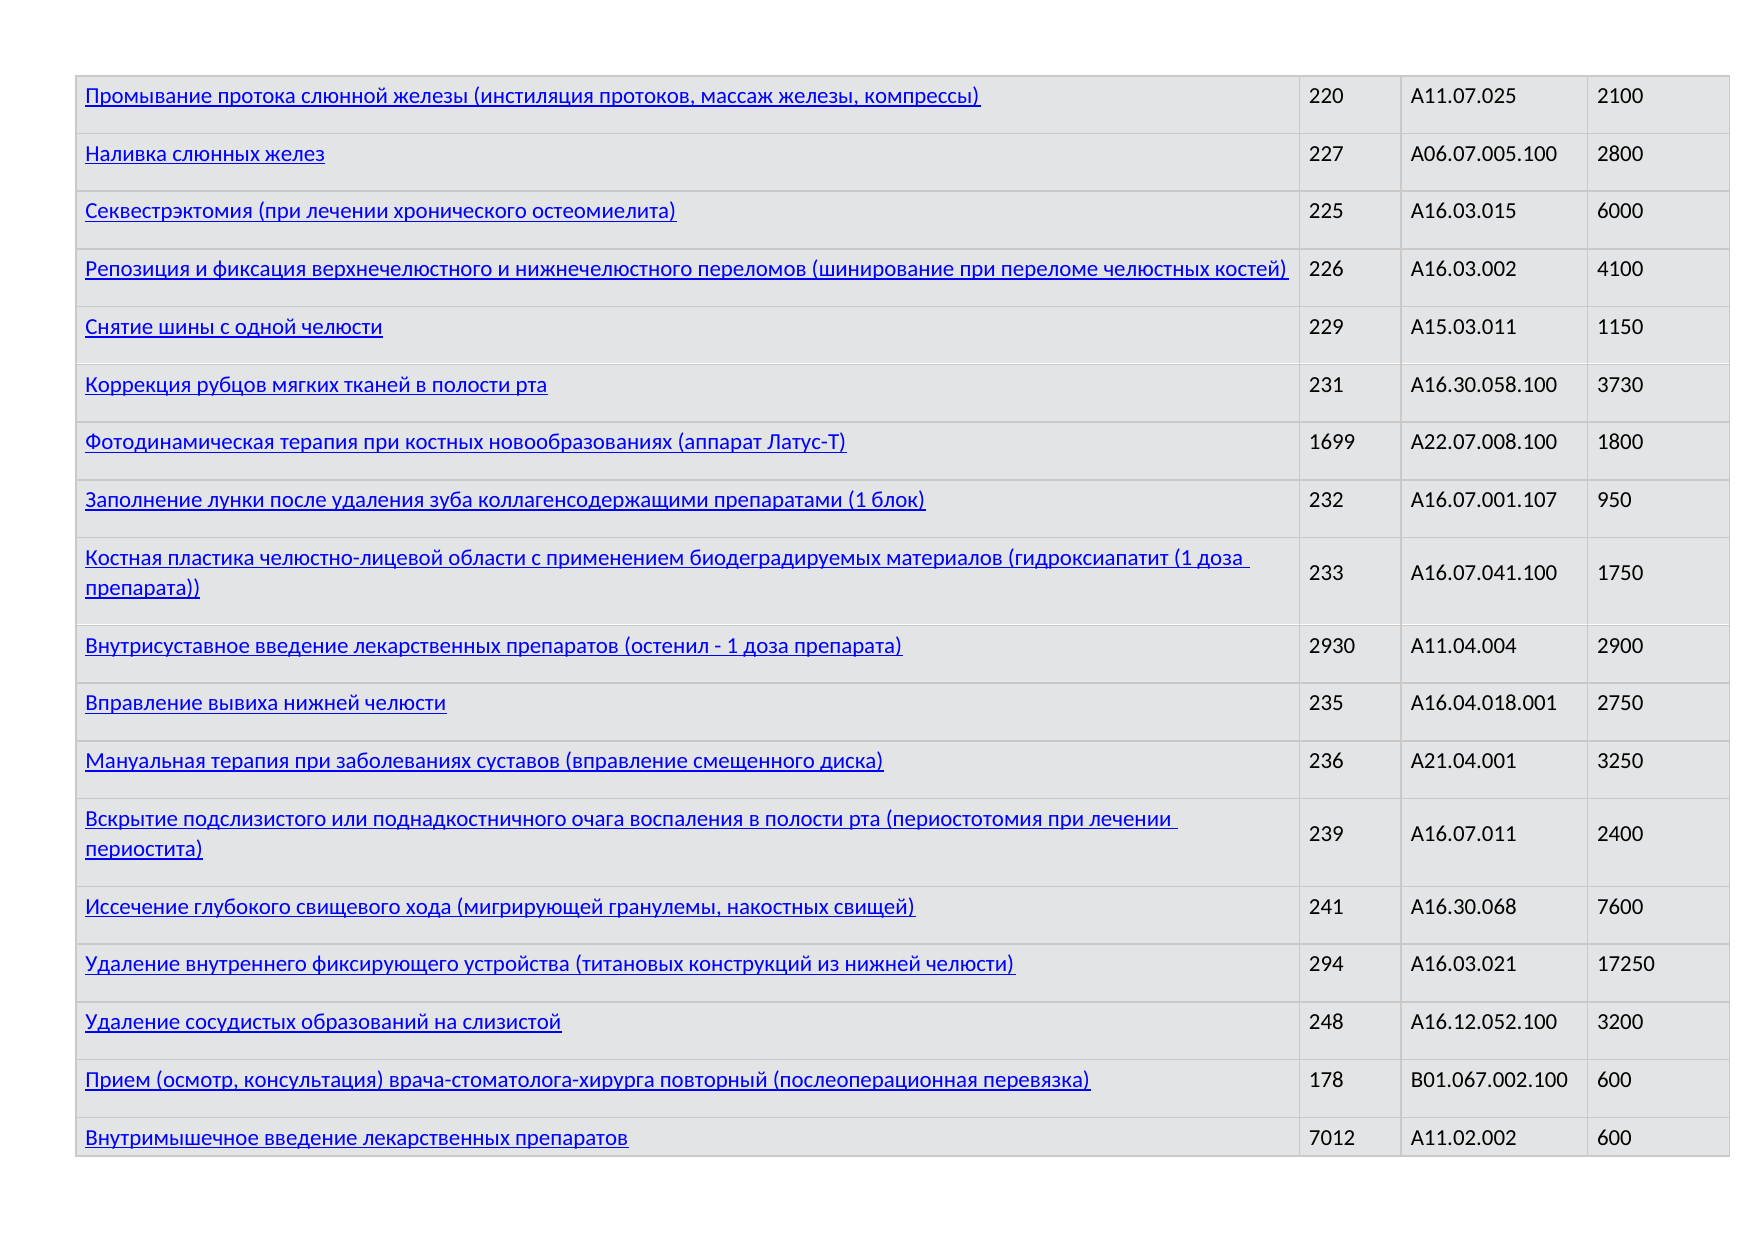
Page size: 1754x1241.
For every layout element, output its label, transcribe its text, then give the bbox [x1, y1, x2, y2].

table_cell A16.30.058.100 [1402, 365, 1587, 421]
table_cell A16.03.015 [1402, 192, 1587, 248]
table_cell A11.02.002 [1402, 1118, 1587, 1155]
table_cell 950 [1588, 481, 1729, 537]
table_cell 220 [1300, 77, 1400, 133]
table_cell A16.07.001.107 [1402, 481, 1587, 537]
table_cell 294 [1300, 945, 1400, 1001]
table_cell 241 [1300, 887, 1400, 943]
table_cell B01.067.002.100 [1402, 1060, 1587, 1116]
table_cell 227 [1300, 134, 1400, 190]
table_cell Коррекция рубцов мягких тканей в полости рта [77, 365, 1299, 421]
table_cell 1699 [1300, 423, 1400, 479]
table_cell A16.12.052.100 [1402, 1003, 1587, 1059]
table_cell A11.04.004 [1402, 626, 1587, 682]
table_cell 231 [1300, 365, 1400, 421]
table_cell A16.04.018.001 [1402, 684, 1587, 740]
table_cell 2400 [1588, 799, 1729, 886]
table_cell 239 [1300, 799, 1400, 886]
table_cell A22.07.008.100 [1402, 423, 1587, 479]
table_cell 4100 [1588, 250, 1729, 306]
table_cell 1150 [1588, 307, 1729, 363]
table_cell Секвестрэктомия (при лечении хронического остеомиелита) [77, 192, 1299, 248]
table_cell 225 [1300, 192, 1400, 248]
table_cell 7012 [1300, 1118, 1400, 1155]
table_cell Вскрытие подслизистого или поднадкостничного очага воспаления в полости рта (периостотомия при лечении периостита) [77, 799, 1299, 886]
table_cell 7600 [1588, 887, 1729, 943]
table_cell 2800 [1588, 134, 1729, 190]
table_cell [77, 1118, 1299, 1155]
table_cell A11.07.025 [1402, 77, 1587, 133]
table_cell A21.04.001 [1402, 742, 1587, 798]
table_cell 2900 [1588, 626, 1729, 682]
table_cell 3250 [1588, 742, 1729, 798]
table_cell 226 [1300, 250, 1400, 306]
table_cell 2750 [1588, 684, 1729, 740]
table_cell Удаление внутреннего фиксирующего устройства (титановых конструкций из нижней челюсти) [77, 945, 1299, 1001]
table_cell 235 [1300, 684, 1400, 740]
table_cell 229 [1300, 307, 1400, 363]
table_cell 17250 [1588, 945, 1729, 1001]
table_cell A16.03.021 [1402, 945, 1587, 1001]
table_cell Прием (осмотр, консультация) врача-стоматолога-хирурга повторный (послеоперационная перевязка) [77, 1060, 1299, 1116]
table_cell 178 [1300, 1060, 1400, 1116]
table_cell 232 [1300, 481, 1400, 537]
table_cell 1750 [1588, 538, 1729, 624]
table_cell 248 [1300, 1003, 1400, 1059]
table_cell Наливка слюнных желез [77, 134, 1299, 190]
table_cell A16.07.011 [1402, 799, 1587, 886]
table_cell Вправление вывиха нижней челюсти [77, 684, 1299, 740]
table_cell 3730 [1588, 365, 1729, 421]
table_cell A16.03.002 [1402, 250, 1587, 306]
table_cell 2100 [1588, 77, 1729, 133]
table_cell A15.03.011 [1402, 307, 1587, 363]
table_cell 3200 [1588, 1003, 1729, 1059]
table_cell Удаление сосудистых образований на слизистой [77, 1003, 1299, 1059]
table_cell Внутрисуставное введение лекарственных препаратов (остенил - 1 доза препарата) [77, 626, 1299, 682]
table_cell Репозиция и фиксация верхнечелюстного и нижнечелюстного переломов (шинирование при переломе челюстных костей) [77, 250, 1299, 306]
table_cell 600 [1588, 1118, 1729, 1155]
table_cell Снятие шины с одной челюсти [77, 307, 1299, 363]
table_cell Заполнение лунки после удаления зуба коллагенсодержащими препаратами (1 блок) [77, 481, 1299, 537]
table_cell Фотодинамическая терапия при костных новообразованиях (аппарат Латус-Т) [77, 423, 1299, 479]
table_cell Иссечение глубокого свищевого хода (мигрирующей гранулемы, накостных свищей) [77, 887, 1299, 943]
table_cell Мануальная терапия при заболеваниях суставов (вправление смещенного диска) [77, 742, 1299, 798]
table_cell 236 [1300, 742, 1400, 798]
table_cell 233 [1300, 538, 1400, 624]
table_cell Промывание протока слюнной железы (инстиляция протоков, массаж железы, компрессы) [77, 77, 1299, 133]
table_cell Костная пластика челюстно-лицевой области с применением биодеградируемых материалов (гидроксиапатит (1 доза препарата)) [77, 538, 1299, 624]
table_cell A06.07.005.100 [1402, 134, 1587, 190]
table_cell 6000 [1588, 192, 1729, 248]
table_cell A16.30.068 [1402, 887, 1587, 943]
table_cell A16.07.041.100 [1402, 538, 1587, 624]
table_cell 1800 [1588, 423, 1729, 479]
table_cell 600 [1588, 1060, 1729, 1116]
table_cell 2930 [1300, 626, 1400, 682]
